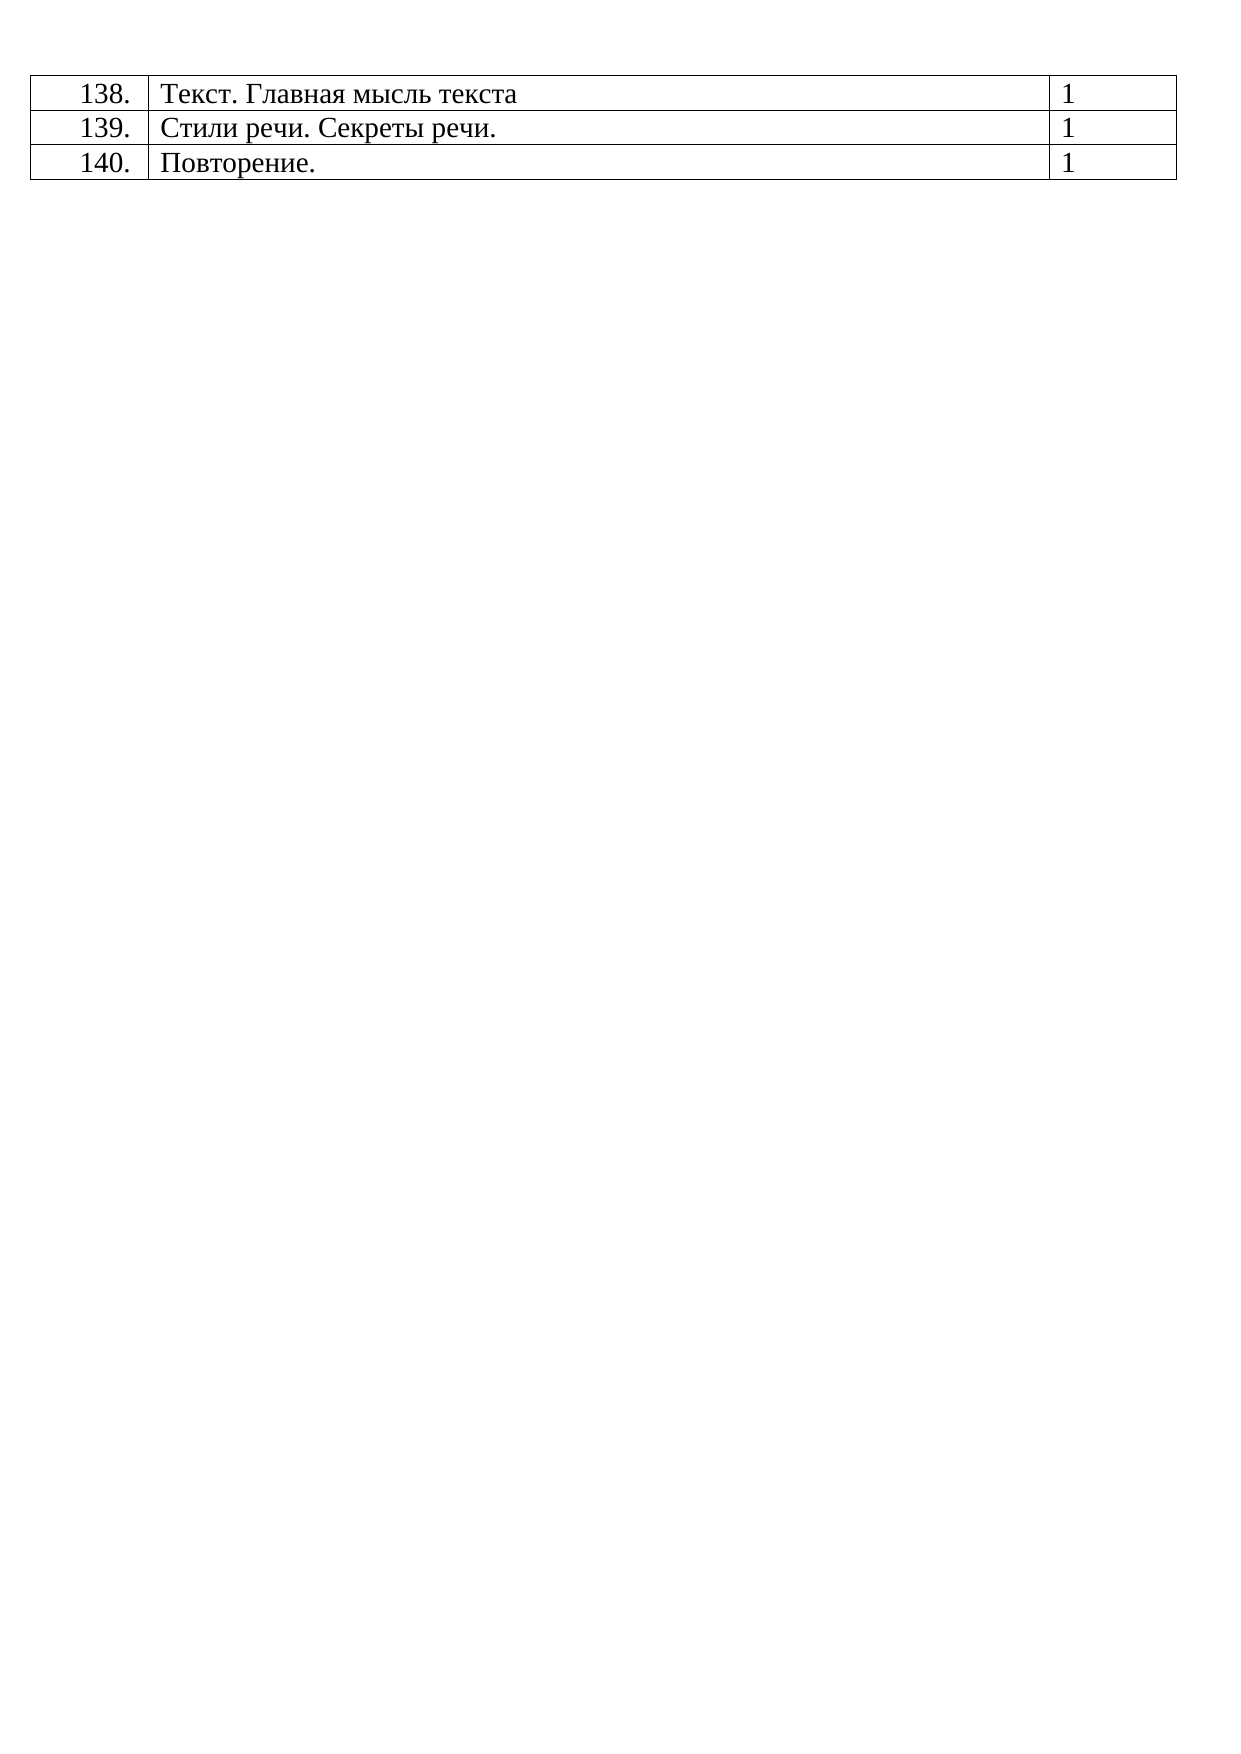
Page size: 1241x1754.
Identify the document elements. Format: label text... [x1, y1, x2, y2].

table_cell [31, 111, 148, 144]
table_cell Повторение. [149, 145, 1049, 179]
table_cell 1 [1050, 145, 1176, 179]
table_cell [31, 76, 148, 109]
table_cell [31, 145, 148, 179]
table_cell 1 [1050, 111, 1176, 144]
table_cell Текст. Главная мысль текста [149, 76, 1049, 109]
table_cell Стили речи. Секреты речи. [149, 111, 1049, 144]
table_cell 1 [1050, 76, 1176, 109]
